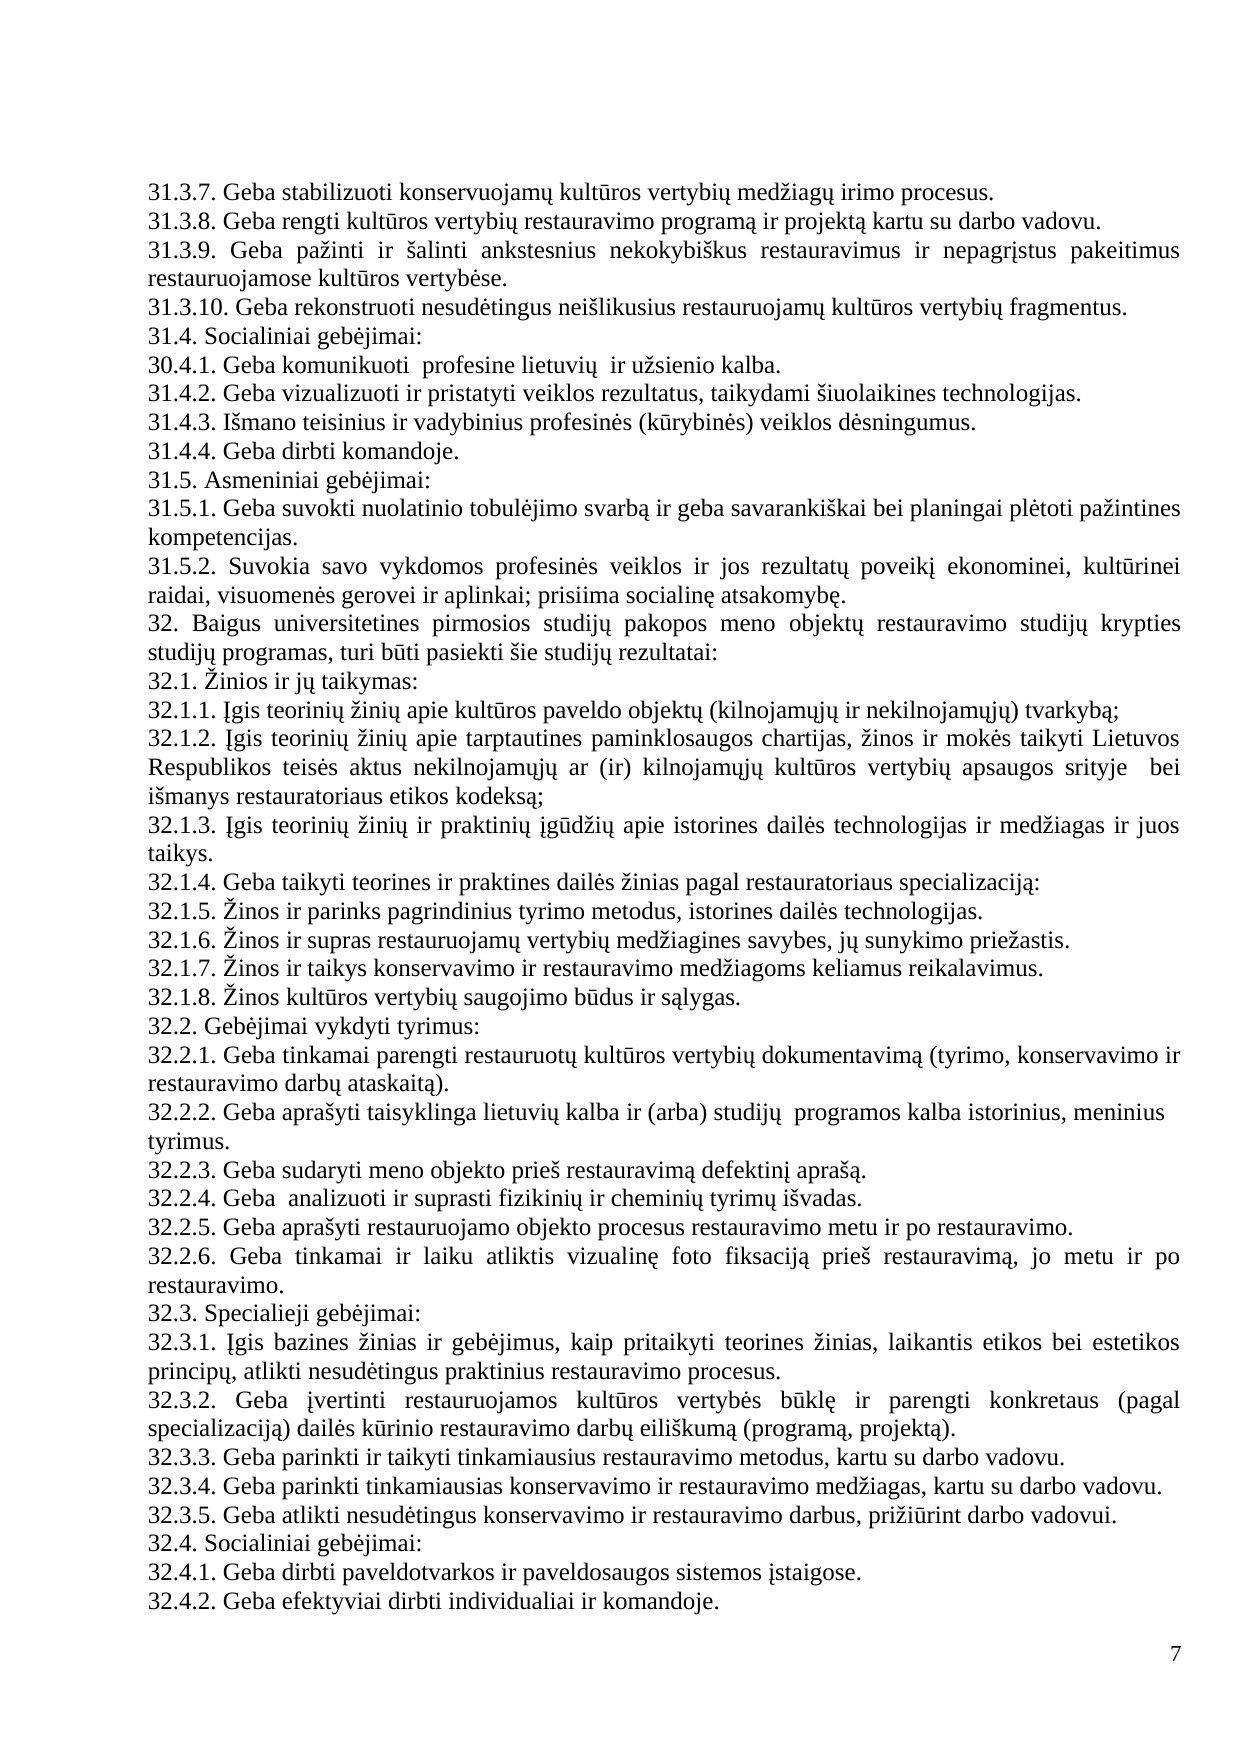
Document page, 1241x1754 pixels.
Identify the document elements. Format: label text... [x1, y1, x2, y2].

text tyrimus. [148, 1126, 1181, 1155]
text 32.1.7. Žinos ir taikys konservavimo ir restauravimo medžiagoms keliamus reikalavimus. [148, 953, 1181, 982]
text 31.5.2. Suvokia savo vykdomos profesinės veiklos ir jos rezultatų poveikį ekonominei, kultūrinei raidai, visuomenės gerovei ir aplinkai; prisiima socialinę atsakomybę. [148, 551, 1181, 608]
text 32.2. Gebėjimai vykdyti tyrimus: [148, 1011, 1181, 1040]
text 32.1.8. Žinos kultūros vertybių saugojimo būdus ir sąlygas. [148, 982, 1181, 1011]
text 31.4. Socialiniai gebėjimai: [148, 321, 1181, 350]
text 32.3.3. Geba parinkti ir taikyti tinkamiausius restauravimo metodus, kartu su darbo vadovu. [148, 1442, 1181, 1471]
text 32.1.1. Įgis teorinių žinių apie kultūros paveldo objektų (kilnojamųjų ir nekilnojamųjų) tvarkybą; [148, 695, 1181, 723]
text 32.3.4. Geba parinkti tinkamiausias konservavimo ir restauravimo medžiagas, kartu su darbo vadovu. [148, 1471, 1181, 1500]
text 32.4.1. Geba dirbti paveldotvarkos ir paveldosaugos sistemos įstaigose. [148, 1557, 1181, 1586]
text 32.3.5. Geba atlikti nesudėtingus konservavimo ir restauravimo darbus, prižiūrint darbo vadovui. [148, 1500, 1181, 1528]
text 32.4. Socialiniai gebėjimai: [148, 1528, 1181, 1557]
text 32.3.2. Geba įvertinti restauruojamos kultūros vertybės būklę ir parengti konkretaus (pagal specializaciją) dailės kūrinio restauravimo darbų eiliškumą (programą, projektą). [148, 1385, 1181, 1442]
text 32.4.2. Geba efektyviai dirbti individualiai ir komandoje. [148, 1586, 1181, 1615]
text 32.1.2. Įgis teorinių žinių apie tarptautines paminklosaugos chartijas, žinos ir mokės taikyti Lietuvos Respublikos teisės aktus nekilnojamųjų ar (ir) kilnojamųjų kultūros vertybių apsaugos srityje bei išmanys restauratoriaus etikos kodeksą; [148, 723, 1181, 810]
text 32.2.6. Geba tinkamai ir laiku atliktis vizualinę foto fiksaciją prieš restauravimą, jo metu ir po restauravimo. [148, 1241, 1181, 1298]
text 31.3.8. Geba rengti kultūros vertybių restauravimo programą ir projektą kartu su darbo vadovu. [148, 206, 1181, 235]
text 31.5.1. Geba suvokti nuolatinio tobulėjimo svarbą ir geba savarankiškai bei planingai plėtoti pažintines kompetencijas. [148, 493, 1181, 551]
text 32.1.4. Geba taikyti teorines ir praktines dailės žinias pagal restauratoriaus specializaciją: [148, 867, 1181, 896]
text 32.2.5. Geba aprašyti restauruojamo objekto procesus restauravimo metu ir po restauravimo. [148, 1212, 1181, 1241]
text 32.2.4. Geba analizuoti ir suprasti fizikinių ir cheminių tyrimų išvadas. [148, 1183, 1181, 1212]
text 32.1.6. Žinos ir supras restauruojamų vertybių medžiagines savybes, jų sunykimo priežastis. [148, 925, 1181, 953]
text 32.3.1. Įgis bazines žinias ir gebėjimus, kaip pritaikyti teorines žinias, laikantis etikos bei estetikos principų, atlikti nesudėtingus praktinius restauravimo procesus. [148, 1327, 1181, 1385]
text 32.1. Žinios ir jų taikymas: [148, 666, 1181, 695]
text 32.3. Specialieji gebėjimai: [148, 1298, 1181, 1327]
text 31.4.3. Išmano teisinius ir vadybinius profesinės (kūrybinės) veiklos dėsningumus. [148, 407, 1181, 436]
text 32.2.1. Geba tinkamai parengti restauruotų kultūros vertybių dokumentavimą (tyrimo, konservavimo ir restauravimo darbų ataskaitą). [148, 1040, 1181, 1097]
text 30.4.1. Geba komunikuoti profesine lietuvių ir užsienio kalba. [148, 350, 1181, 378]
text 32.1.3. Įgis teorinių žinių ir praktinių įgūdžių apie istorines dailės technologijas ir medžiagas ir juos taikys. [148, 810, 1181, 867]
text 31.3.7. Geba stabilizuoti konservuojamų kultūros vertybių medžiagų irimo procesus. [148, 177, 1181, 206]
text 31.3.10. Geba rekonstruoti nesudėtingus neišlikusius restauruojamų kultūros vertybių fragmentus. [148, 292, 1181, 321]
text 32. Baigus universitetines pirmosios studijų pakopos meno studijų krypties studijų programas, turi būti pasiekti šie studijų rezultatai: [148, 608, 1181, 666]
text 31.3.9. Geba pažinti ir šalinti ankstesnius nekokybiškus restauravimus ir nepagrįstus pakeitimus restauruojamose kultūros vertybėse. [148, 235, 1181, 292]
text 32.2.2. Geba aprašyti taisyklinga lietuvių kalba ir (arba) studijų programos kalba istorinius, meninius [148, 1097, 1181, 1126]
text 31.4.2. Geba vizualizuoti ir pristatyti veiklos rezultatus, taikydami šiuolaikines technologijas. [148, 378, 1181, 407]
text 31.5. Asmeniniai gebėjimai: [148, 465, 1181, 493]
text 32.1.5. Žinos ir parinks pagrindinius tyrimo metodus, istorines dailės technologijas. [148, 896, 1181, 925]
text 32.2.3. Geba sudaryti meno objekto prieš restauravimą defektinį aprašą. [148, 1155, 1181, 1183]
text 31.4.4. Geba dirbti komandoje. [148, 436, 1181, 465]
